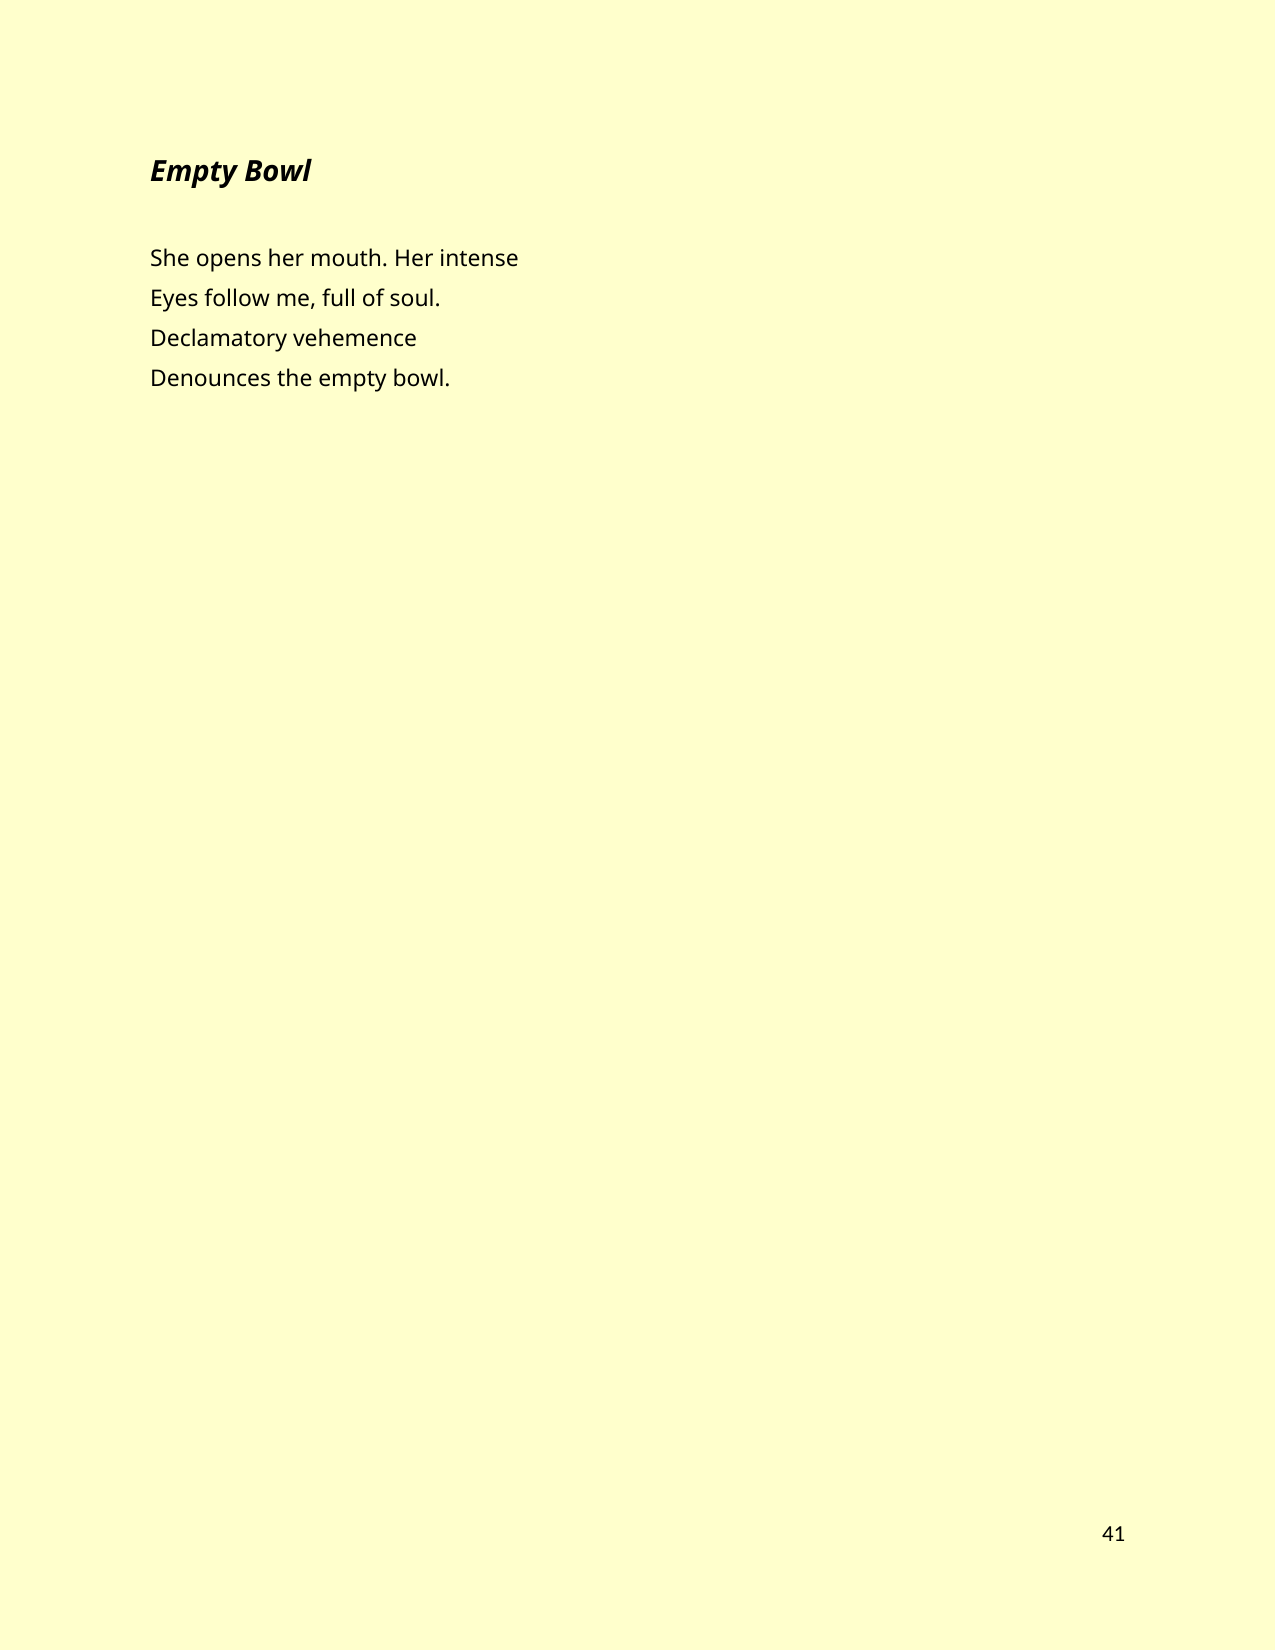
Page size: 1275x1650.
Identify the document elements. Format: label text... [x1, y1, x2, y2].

text Eyes follow me, full of soul. [150, 282, 1125, 313]
text Denounces the empty bowl. [150, 362, 1125, 393]
text Declamatory vehemence [150, 322, 1125, 353]
text Empty Bowl [150, 150, 1125, 190]
text She opens her mouth. Her intense [150, 242, 1125, 273]
